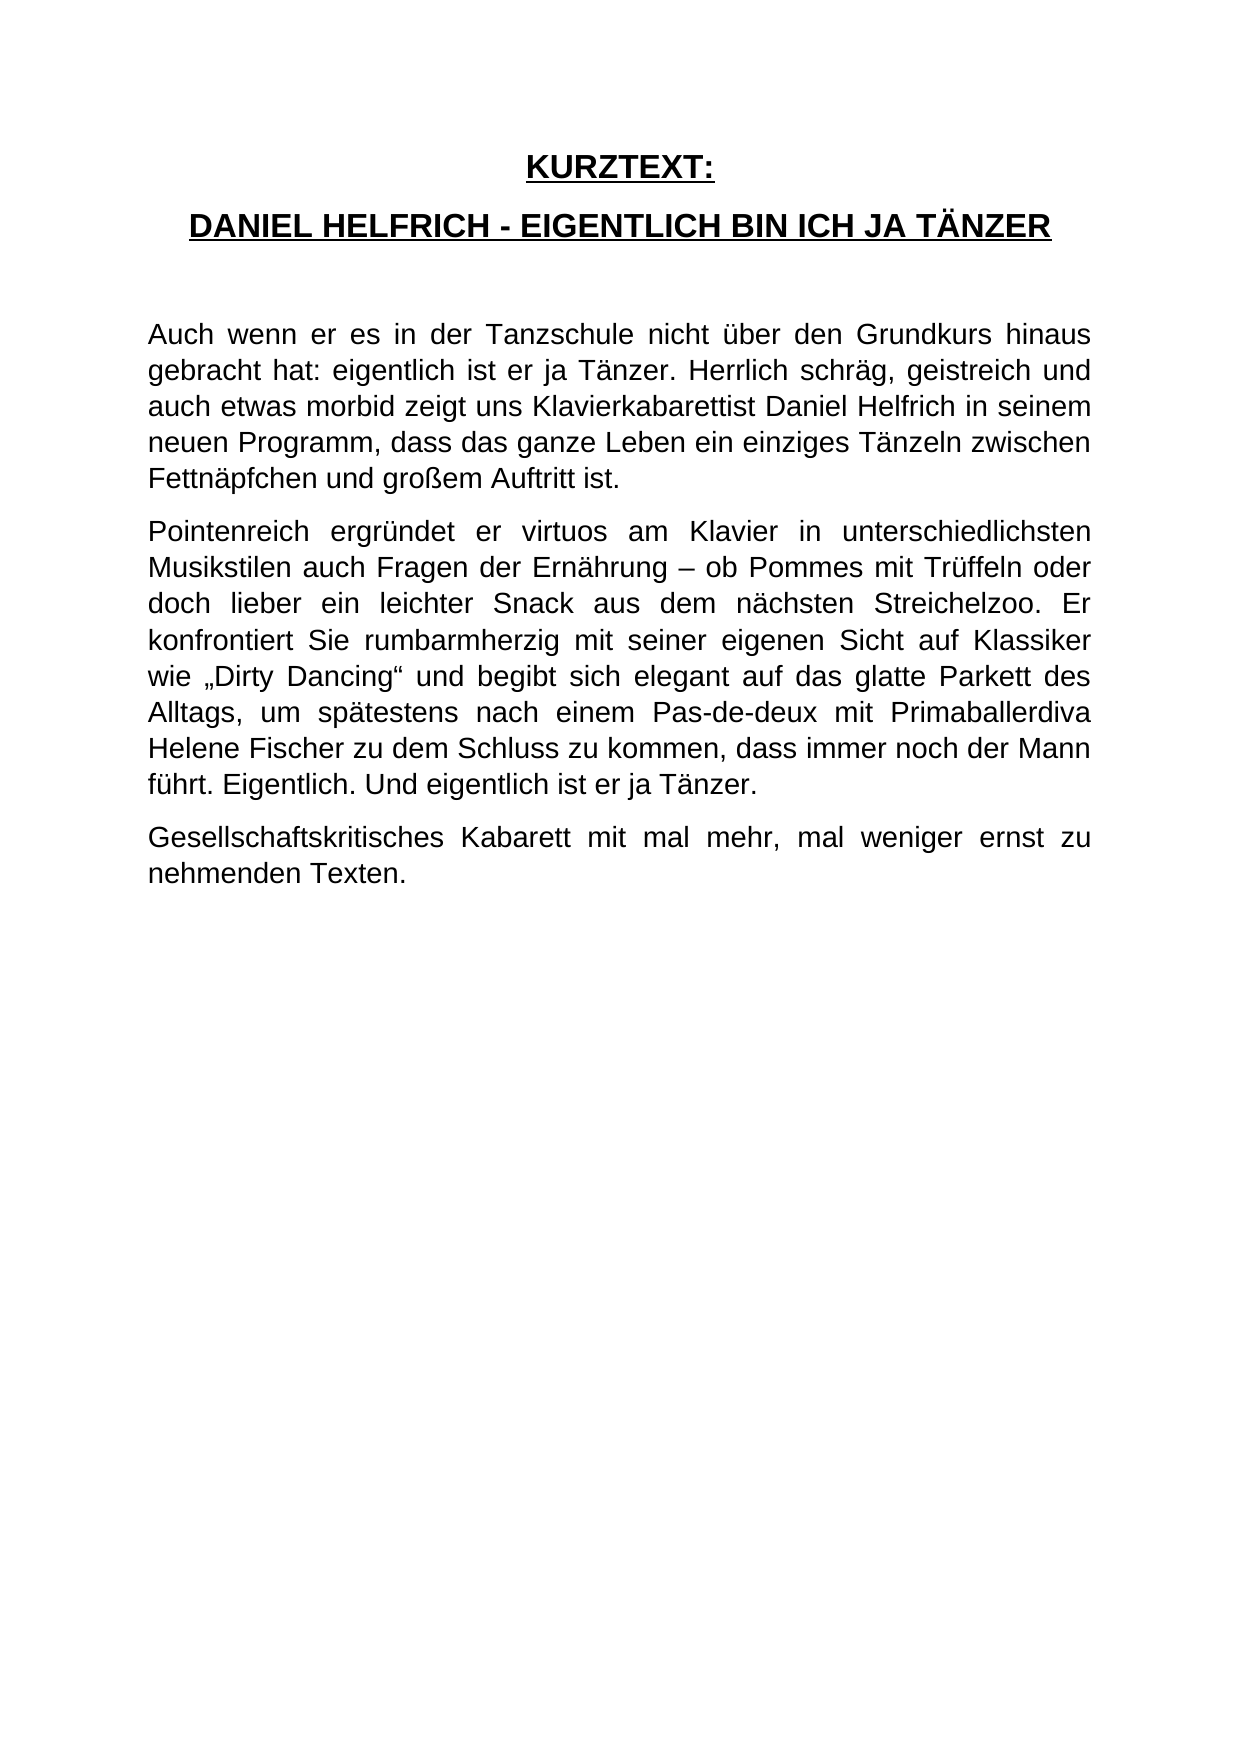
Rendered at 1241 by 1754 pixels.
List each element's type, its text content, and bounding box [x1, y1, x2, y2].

text DANIEL HELFRICH - EIGENTLICH BIN ICH JA TÄNZER [148, 206, 1093, 244]
text Pointenreich ergründet er virtuos am Klavier in unterschiedlichsten Musikstilen auch Fragen der Ernährung – ob Pommes mit Trüffeln oder doch lieber ein leichter Snack aus dem nächsten Streichelzoo. Er konfrontiert Sie rumbarmherzig mit seiner eigenen Sicht auf Klassiker wie „Dirty Dancing“ und begibt sich elegant auf das glatte Parkett des Alltags, um spätestens nach einem Pas-de-deux mit Primaballerdiva Helene Fischer zu dem Schluss zu kommen, dass immer noch der Mann führt. Eigentlich. Und eigentlich ist er ja Tänzer. [148, 514, 1093, 801]
text Auch wenn er es in der Tanzschule nicht über den Grundkurs hinaus gebracht hat: eigentlich ist er ja Tänzer. Herrlich schräg, geistreich und auch etwas morbid zeigt uns Klavierkabarettist Daniel Helfrich in seinem neuen Programm, dass das ganze Leben ein einziges Tänzeln zwischen Fettnäpfchen und großem Auftritt ist. [148, 317, 1093, 495]
text Gesellschaftskritisches Kabarett mit mal mehr, mal weniger ernst zu nehmenden Texten. [148, 820, 1093, 889]
text KURZTEXT: [148, 148, 1093, 186]
